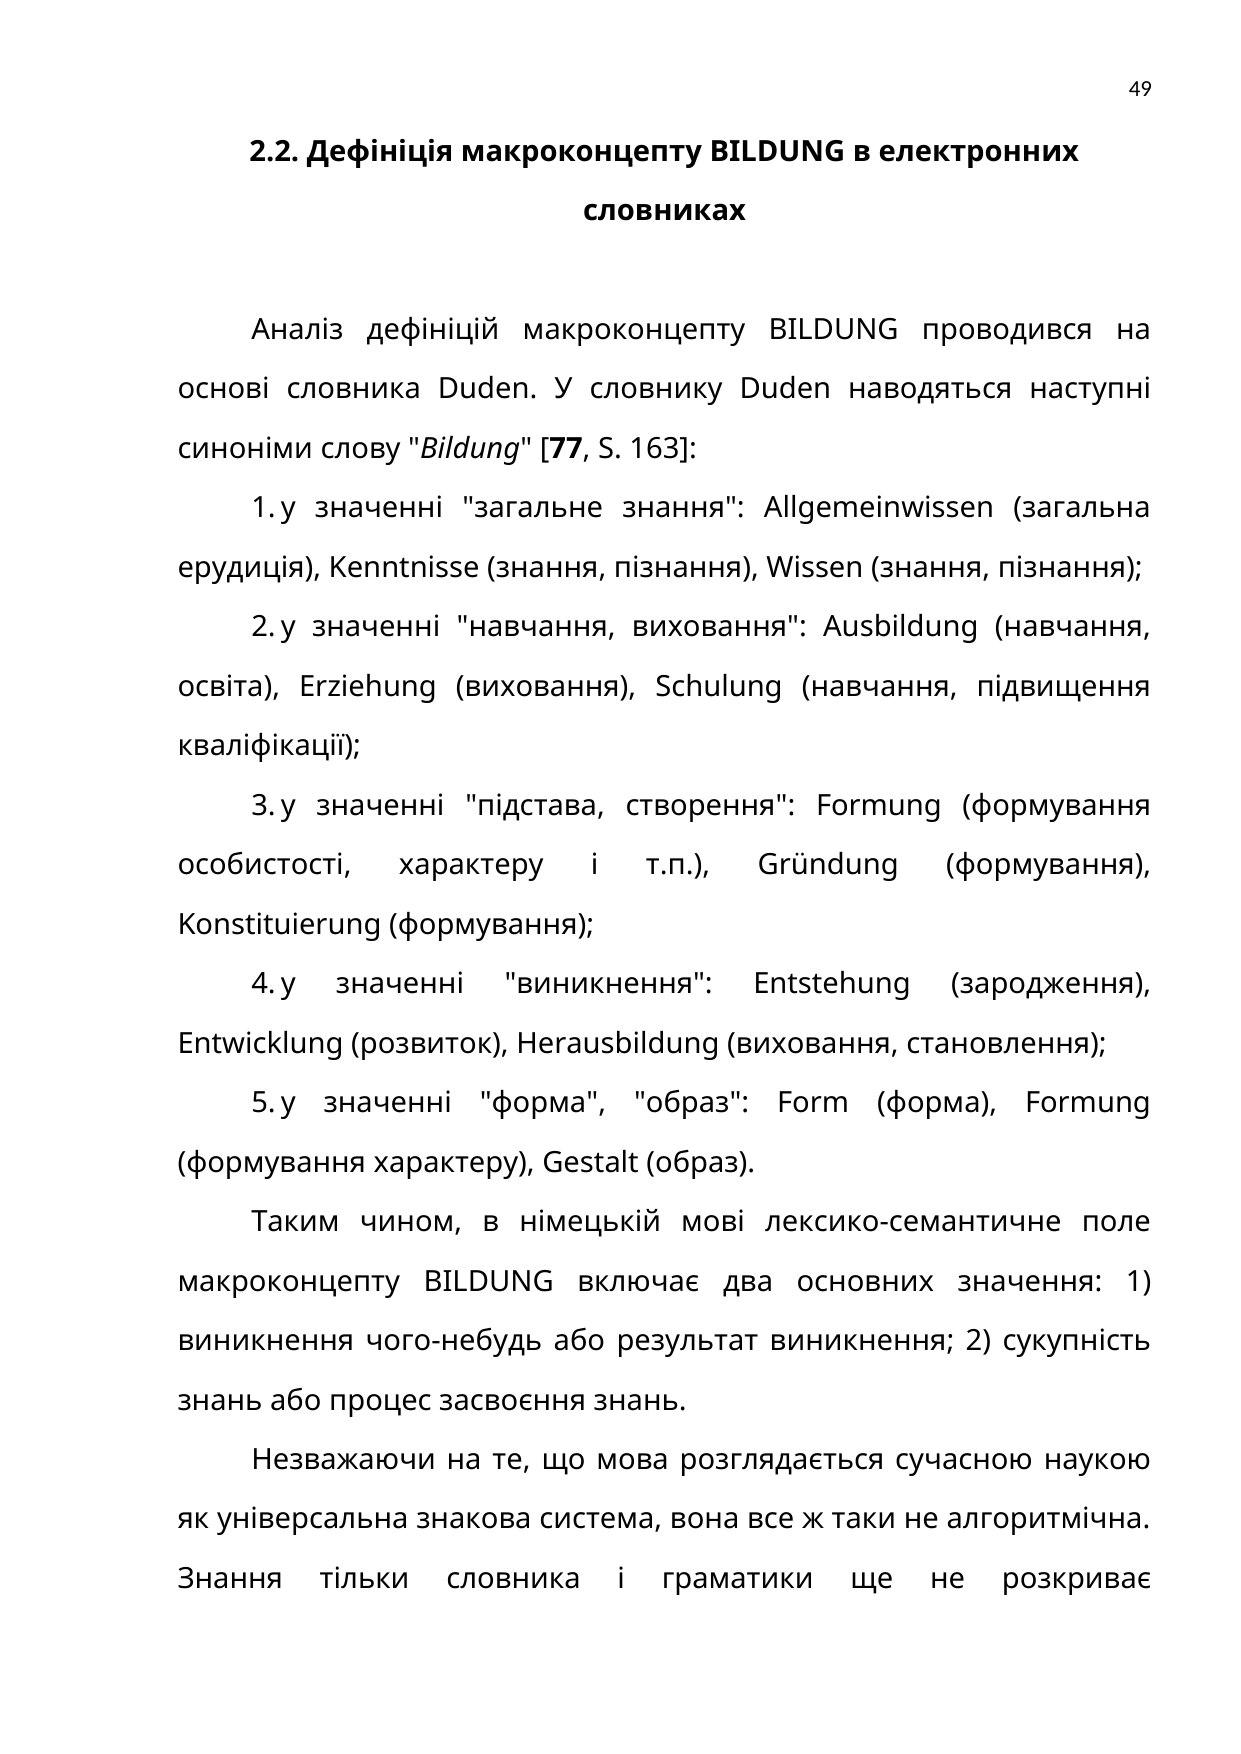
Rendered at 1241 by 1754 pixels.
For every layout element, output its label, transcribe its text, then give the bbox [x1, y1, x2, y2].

list у значенні "навчання, виховання": Ausbildung (навчання, освіта), Erziehung (виховання), Schulung (навчання, підвищення кваліфікації); [177, 606, 1152, 764]
list у значенні "виникнення": Entstehung (зародження), Entwicklung (розвиток), Herausbildung (виховання, становлення); [177, 962, 1152, 1062]
list у значенні "підстава, створення": Formung (формування особистості, характеру і т.п.), Gründung (формування), Konstituierung (формування); [177, 784, 1152, 943]
text Таким чином, в німецькій мові лексико-семантичне поле макроконцепту BILDUNG включає два основних значення: 1) виникнення чого-небудь або результат виникнення; 2) сукупність знань або процес засвоєння знань. [177, 1200, 1152, 1418]
list у значенні "загальне знання": Allgemeinwissen (загальна ерудиція), Kenntnisse (знання, пізнання), Wissen (знання, пізнання); [177, 487, 1152, 586]
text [177, 1438, 1152, 1597]
text Аналіз дефініцій макроконцепту BILDUNG проводився на основі словника Duden. У словнику Duden наводяться наступні синоніми слову "Bildung" [77, S. 163]: [177, 308, 1152, 467]
text 2.2. Дефініція макроконцепту BILDUNG в електронних словниках [177, 130, 1152, 229]
list у значенні "форма", "образ": Form (форма), Formung (формування характеру), Gestalt (образ). [177, 1081, 1152, 1181]
